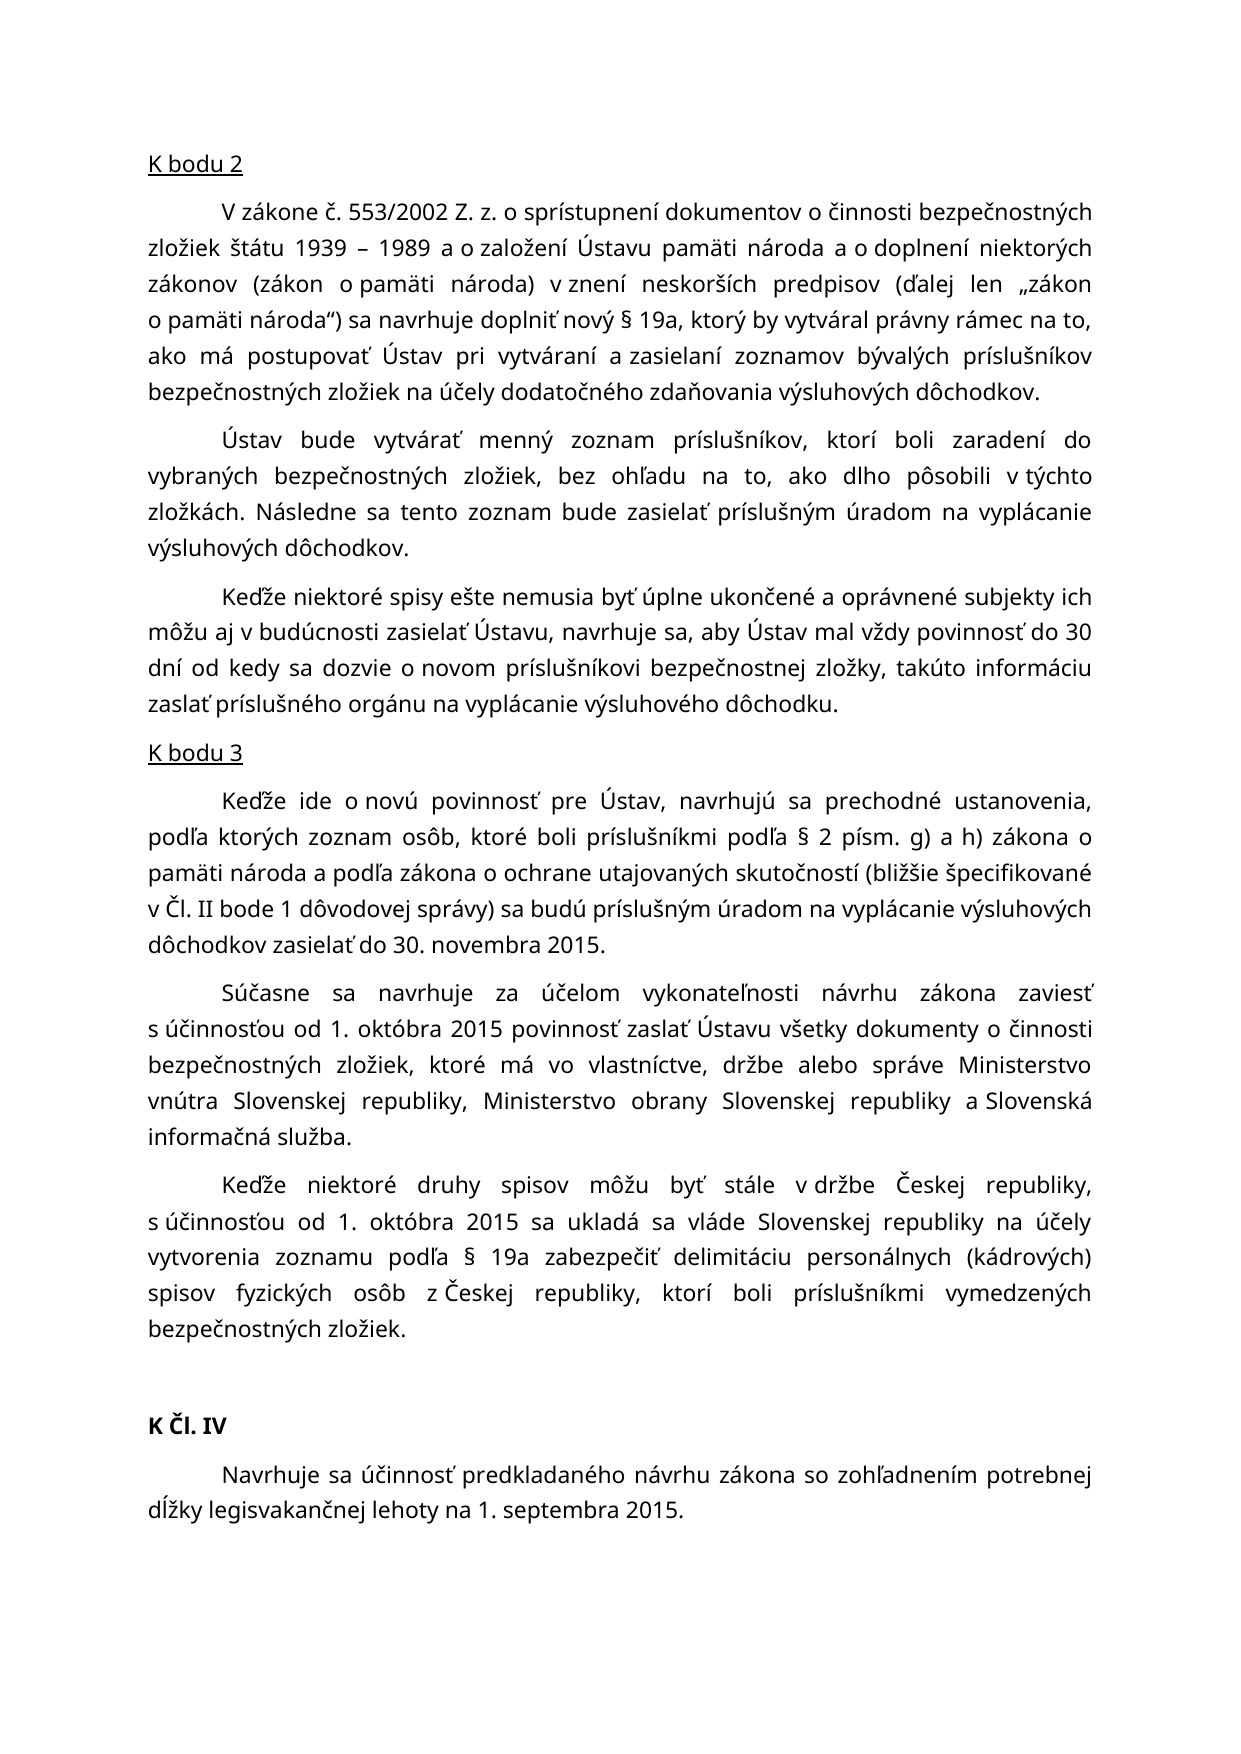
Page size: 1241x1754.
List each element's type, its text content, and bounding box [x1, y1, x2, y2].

text K bodu 2 [148, 148, 1093, 179]
text Navrhuje sa účinnosť predkladaného návrhu zákona so zohľadnením potrebnej dĺžky legisvakančnej lehoty na 1. septembra 2015. [148, 1458, 1093, 1526]
text Ústav bude vytvárať menný zoznam príslušníkov, ktorí boli zaradení do vybraných bezpečnostných zložiek, bez ohľadu na to, ako dlho pôsobili v týchto zložkách. Následne sa tento zoznam bude zasielať príslušným úradom na vyplácanie výsluhových dôchodkov. [148, 424, 1093, 563]
text Keďže niektoré spisy ešte nemusia byť úplne ukončené a oprávnené subjekty ich môžu aj v budúcnosti zasielať Ústavu, navrhuje sa, aby Ústav mal vždy povinnosť do 30 dní od kedy sa dozvie o novom príslušníkovi bezpečnostnej zložky, takúto informáciu zaslať príslušného orgánu na vyplácanie výsluhového dôchodku. [148, 580, 1093, 719]
text Keďže ide o novú povinnosť pre Ústav, navrhujú sa prechodné ustanovenia, podľa ktorých zoznam osôb, ktoré boli príslušníkmi podľa § 2 písm. g) a h) zákona o pamäti národa a podľa zákona o ochrane utajovaných skutočností (bližšie špecifikované v Čl. II bode 1 dôvodovej správy) sa budú príslušným úradom na vyplácanie výsluhových dôchodkov zasielať do 30. novembra 2015. [148, 785, 1093, 960]
text K Čl. IV [148, 1410, 1093, 1441]
text V zákone č. 553/2002 Z. z. o sprístupnení dokumentov o činnosti bezpečnostných zložiek štátu 1939 – 1989 a o založení Ústavu pamäti národa a o doplnení niektorých zákonov (zákon o pamäti národa) v znení neskorších predpisov (ďalej len „zákon o pamäti národa“) sa navrhuje doplniť nový § 19a, ktorý by vytváral právny rámec na to, ako má postupovať Ústav pri vytváraní a zasielaní zoznamov bývalých príslušníkov bezpečnostných zložiek na účely dodatočného zdaňovania výsluhových dôchodkov. [148, 196, 1093, 407]
text Keďže niektoré druhy spisov môžu byť stále v držbe Českej republiky, s účinnosťou od 1. októbra 2015 sa ukladá sa vláde Slovenskej republiky na účely vytvorenia zoznamu podľa § 19a zabezpečiť delimitáciu personálnych (kádrových) spisov fyzických osôb z Českej republiky, ktorí boli príslušníkmi vymedzených bezpečnostných zložiek. [148, 1169, 1093, 1344]
text K bodu 3 [148, 737, 1093, 768]
text Súčasne sa navrhuje za účelom vykonateľnosti návrhu zákona zaviesť s účinnosťou od 1. októbra 2015 povinnosť zaslať Ústavu všetky dokumenty o činnosti bezpečnostných zložiek, ktoré má vo vlastníctve, držbe alebo správe Ministerstvo vnútra Slovenskej republiky, Ministerstvo obrany Slovenskej republiky a Slovenská informačná služba. [148, 977, 1093, 1152]
